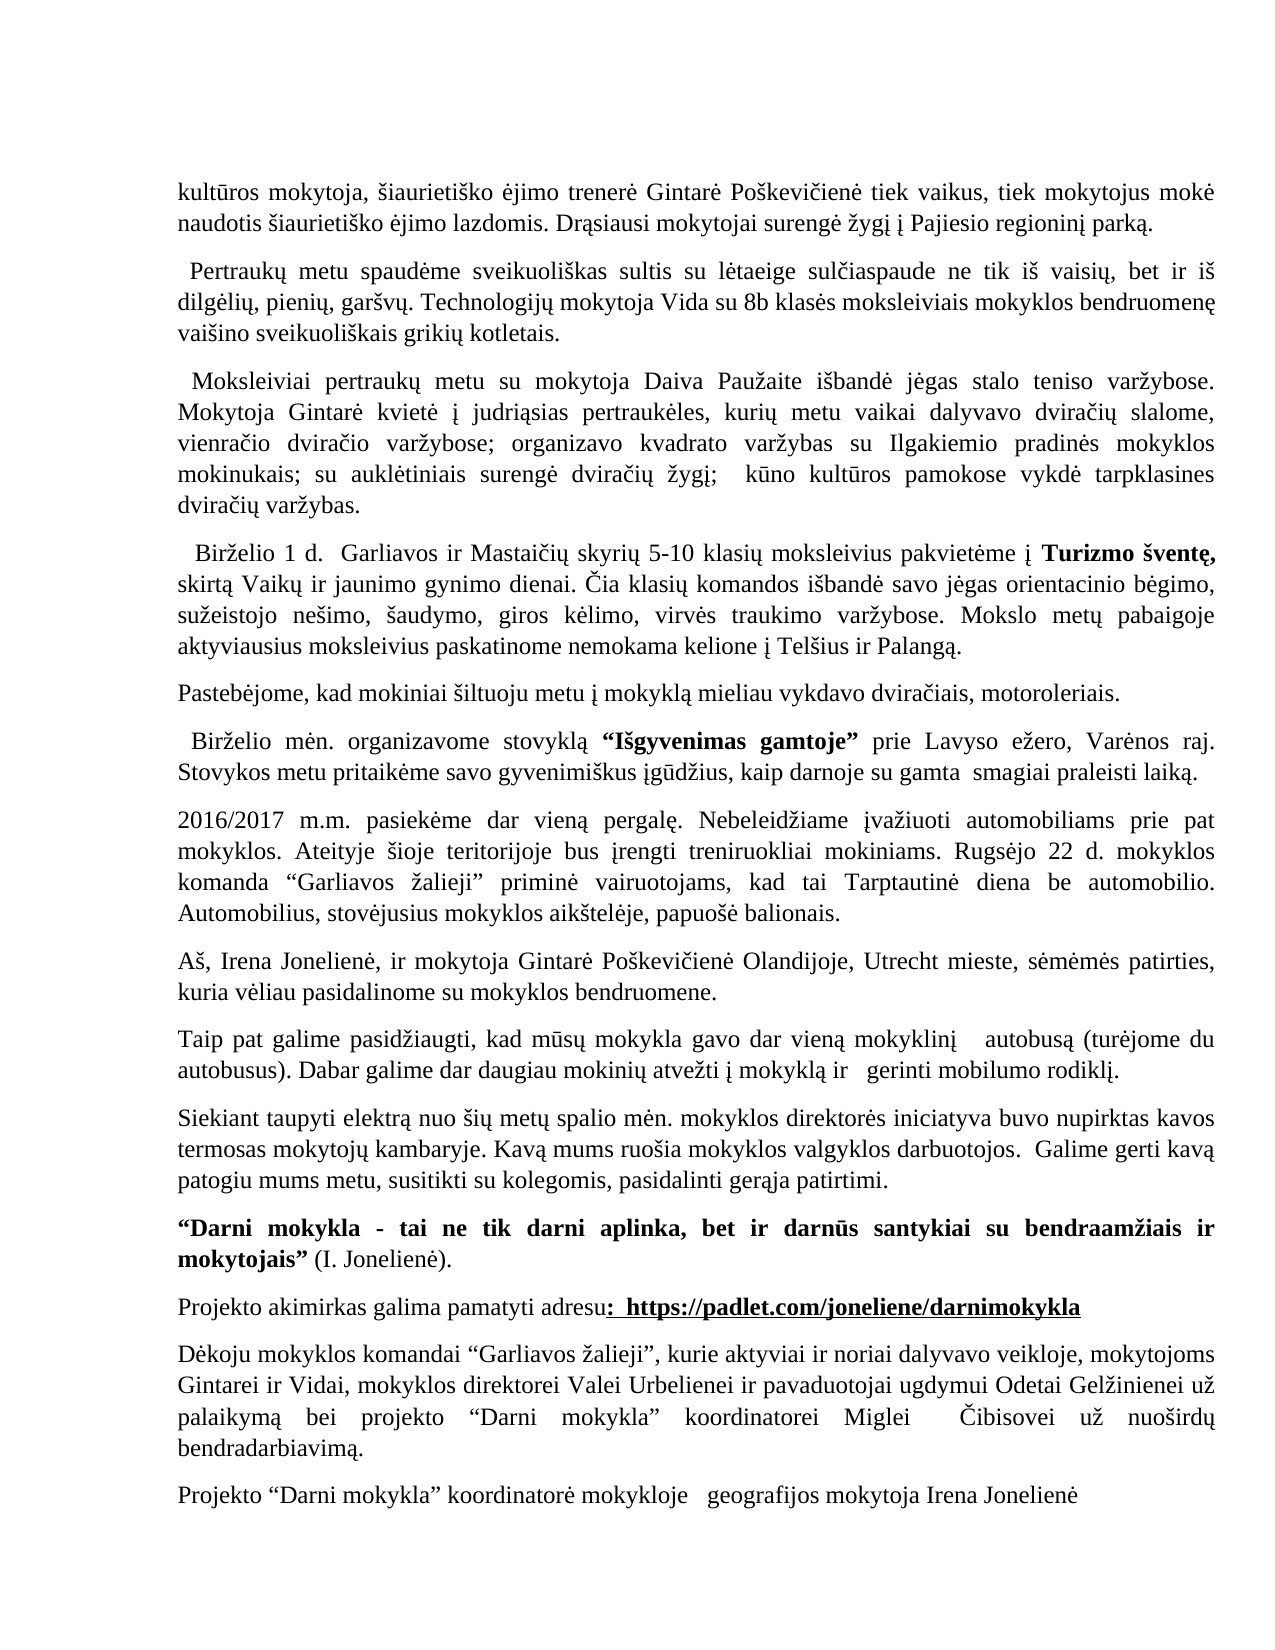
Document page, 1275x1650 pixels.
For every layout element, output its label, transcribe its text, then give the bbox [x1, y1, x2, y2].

text Birželio 1 d. Garliavos ir Mastaičių skyrių 5-10 klasių moksleivius pakvietėme į Turizmo šventę, skirtą Vaikų ir jaunimo gynimo dienai. Čia klasių komandos išbandė savo jėgas orientacinio bėgimo, sužeistojo nešimo, šaudymo, giros kėlimo, virvės traukimo varžybose. Mokslo metų pabaigoje aktyviausius moksleivius paskatinome nemokama kelione į Telšius ir Palangą. [177, 538, 1216, 659]
text Siekiant taupyti elektrą nuo šių metų spalio mėn. mokyklos direktorės iniciatyva buvo nupirktas kavos termosas mokytojų kambaryje. Kavą mums ruošia mokyklos valgyklos darbuotojos. Galime gerti kavą patogiu mums metu, susitikti su kolegomis, pasidalinti gerąja patirtimi. [177, 1103, 1216, 1194]
text Taip pat galime pasidžiaugti, kad mūsų mokykla gavo dar vieną mokyklinį autobusą (turėjome du autobusus). Dabar galime dar daugiau mokinių atvežti į mokyklą ir gerinti mobilumo rodiklį. [177, 1024, 1216, 1084]
text Projekto “Darni mokykla” koordinatorė mokykloje geografijos mokytoja Irena Jonelienė [177, 1480, 1216, 1509]
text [177, 177, 1216, 237]
text Projekto akimirkas galima pamatyti adresu: https://padlet.com/joneliene/darnimokykla [177, 1292, 1216, 1321]
text Pastebėjome, kad mokiniai šiltuoju metu į mokyklą mieliau vykdavo dviračiais, motoroleriais. [177, 678, 1216, 707]
text “Darni mokykla - tai ne tik darni aplinka, bet ir darnūs santykiai su bendraamžiais ir mokytojais” (I. Jonelienė). [177, 1213, 1216, 1273]
text 2016/2017 m.m. pasiekėme dar vieną pergalę. Nebeleidžiame įvažiuoti automobiliams prie pat mokyklos. Ateityje šioje teritorijoje bus įrengti treniruokliai mokiniams. Rugsėjo 22 d. mokyklos komanda “Garliavos žalieji” priminė vairuotojams, kad tai Tarptautinė diena be automobilio. Automobilius, stovėjusius mokyklos aikštelėje, papuošė balionais. [177, 805, 1216, 927]
text Pertraukų metu spaudėme sveikuoliškas sultis su lėtaeige sulčiaspaude ne tik iš vaisių, bet ir iš dilgėlių, pienių, garšvų. Technologijų mokytoja Vida su 8b klasės moksleiviais mokyklos bendruomenę vaišino sveikuoliškais grikių kotletais. [177, 256, 1216, 347]
text Birželio mėn. organizavome stovyklą “Išgyvenimas gamtoje” prie Lavyso ežero, Varėnos raj. Stovykos metu pritaikėme savo gyvenimiškus įgūdžius, kaip darnoje su gamta smagiai praleisti laiką. [177, 726, 1216, 786]
text Moksleiviai pertraukų metu su mokytoja Daiva Paužaite išbandė jėgas stalo teniso varžybose. Mokytoja Gintarė kvietė į judriąsias pertraukėles, kurių metu vaikai dalyvavo dviračių slalome, vienračio dviračio varžybose; organizavo kvadrato varžybas su Ilgakiemio pradinės mokyklos mokinukais; su auklėtiniais surengė dviračių žygį; kūno kultūros pamokose vykdė tarpklasines dviračių varžybas. [177, 366, 1216, 519]
text Aš, Irena Jonelienė, ir mokytoja Gintarė Poškevičienė Olandijoje, Utrecht mieste, sėmėmės patirties, kuria vėliau pasidalinome su mokyklos bendruomene. [177, 946, 1216, 1006]
text Dėkoju mokyklos komandai “Garliavos žalieji”, kurie aktyviai ir noriai dalyvavo veikloje, mokytojoms Gintarei ir Vidai, mokyklos direktorei Valei Urbelienei ir pavaduotojai ugdymui Odetai Gelžinienei už palaikymą bei projekto “Darni mokykla” koordinatorei Miglei Čibisovei už nuoširdų bendradarbiavimą. [177, 1339, 1216, 1461]
